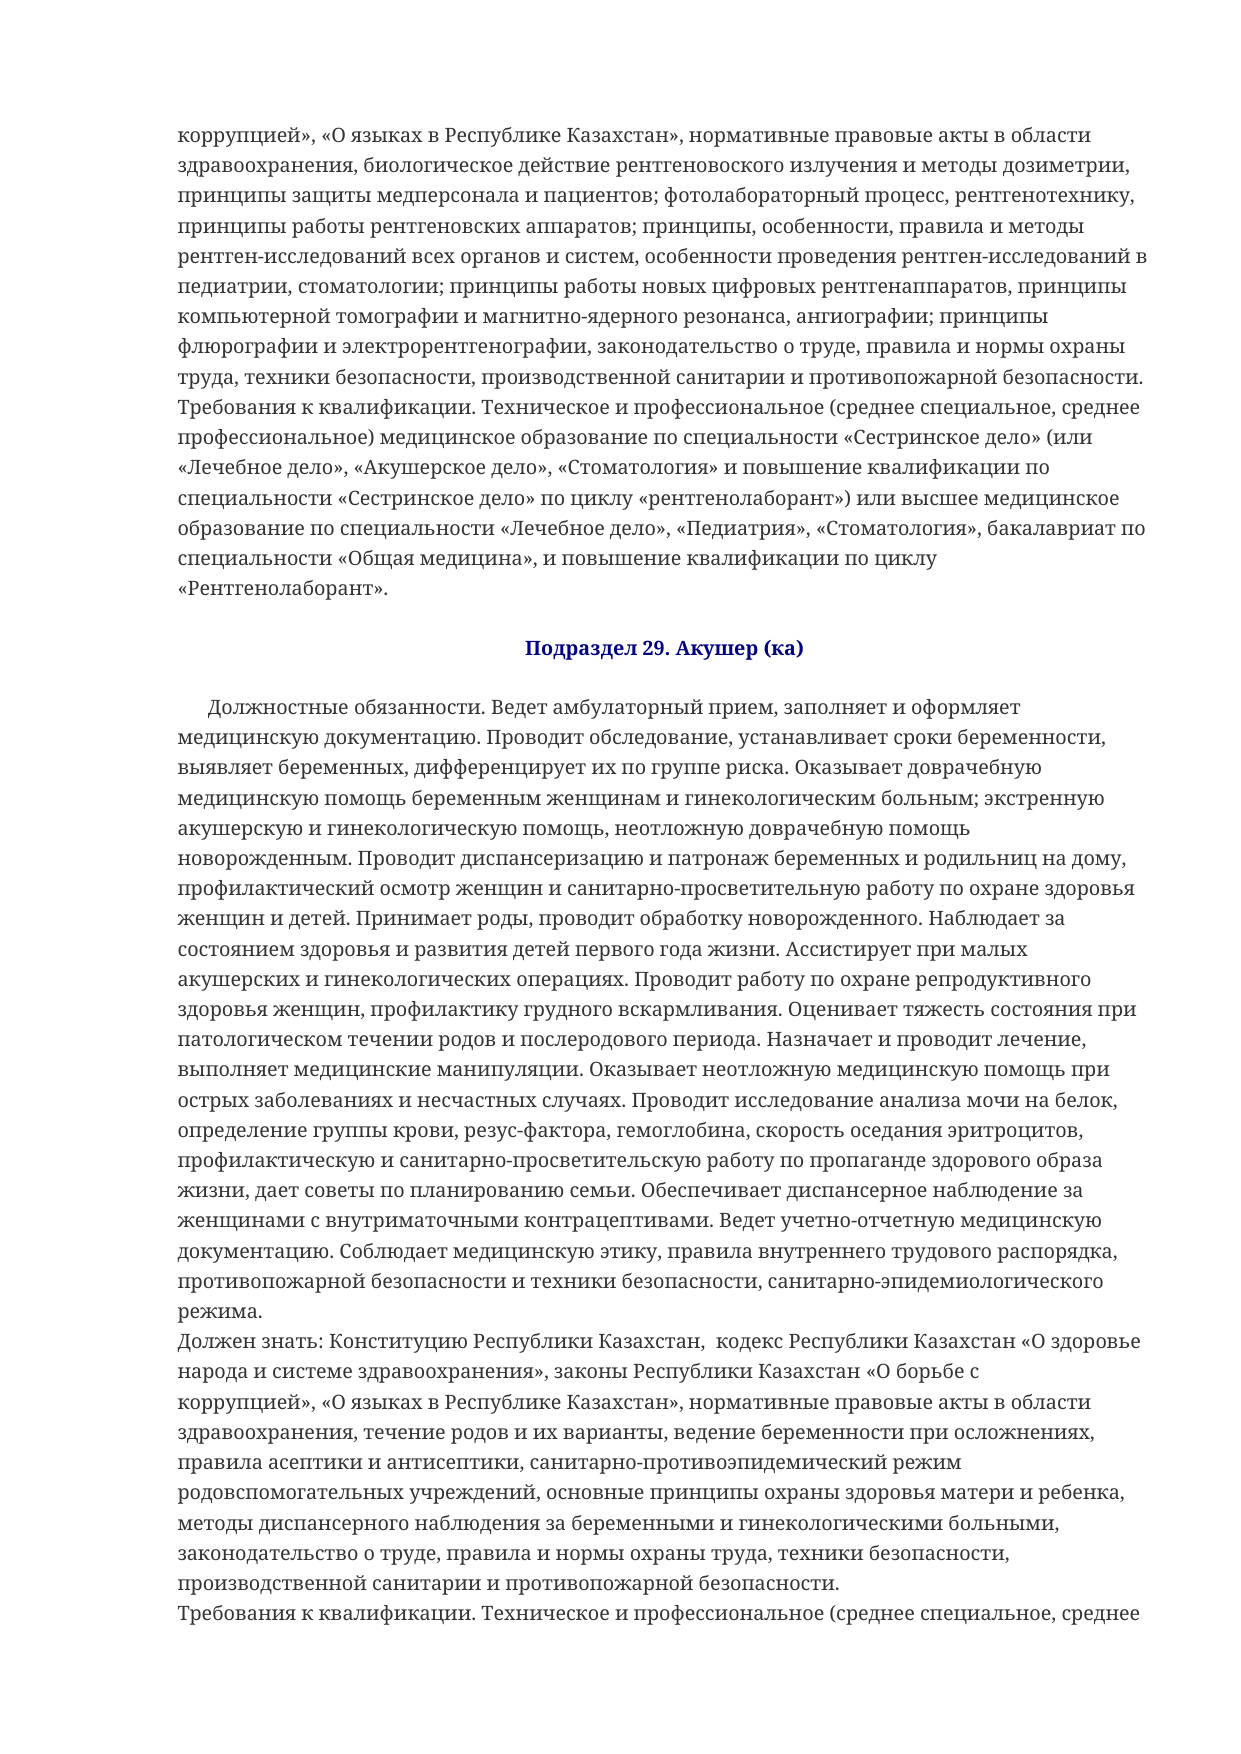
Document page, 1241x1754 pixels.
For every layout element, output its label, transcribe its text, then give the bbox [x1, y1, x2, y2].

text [177, 118, 1152, 601]
text Подраздел 29. Акушер (ка) [177, 631, 1152, 661]
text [177, 690, 1152, 1626]
